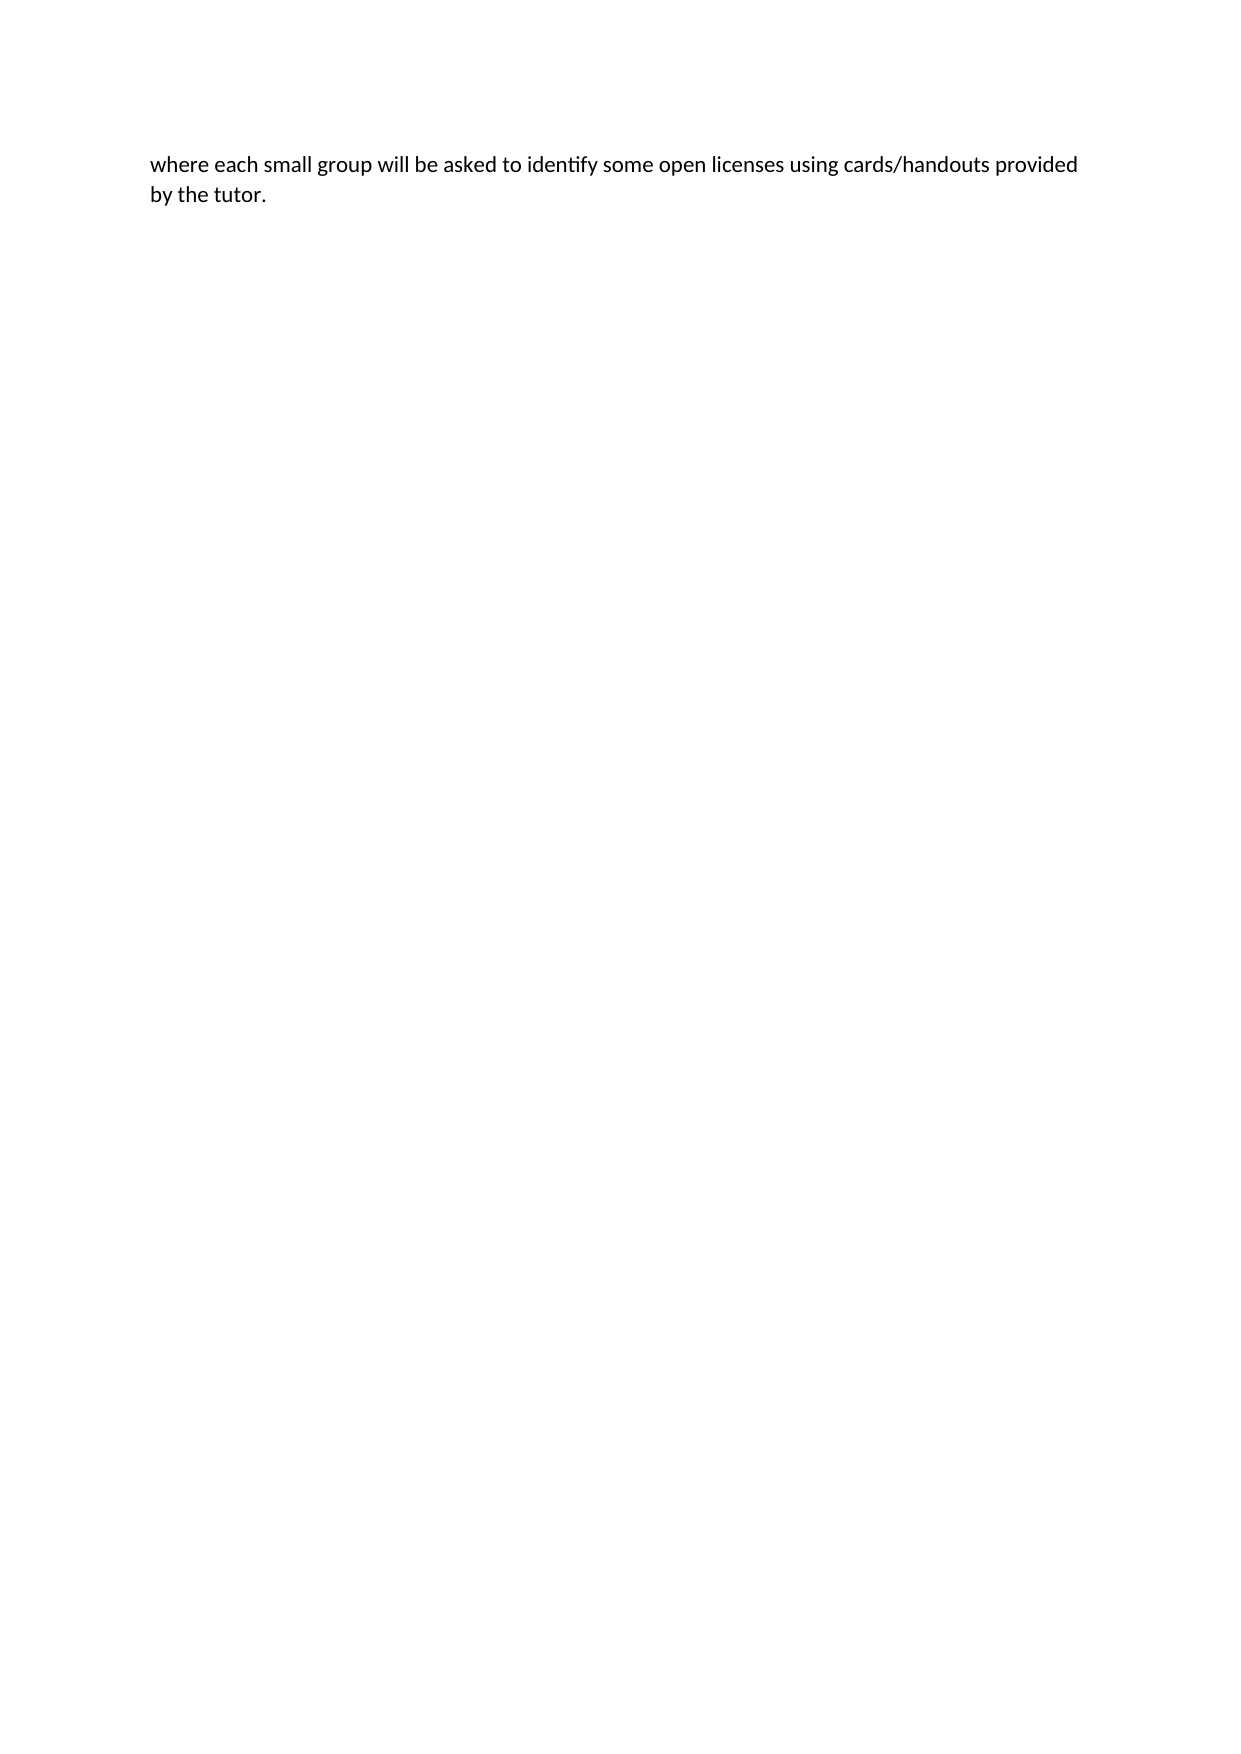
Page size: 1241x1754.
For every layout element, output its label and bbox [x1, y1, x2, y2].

text [150, 150, 1090, 208]
